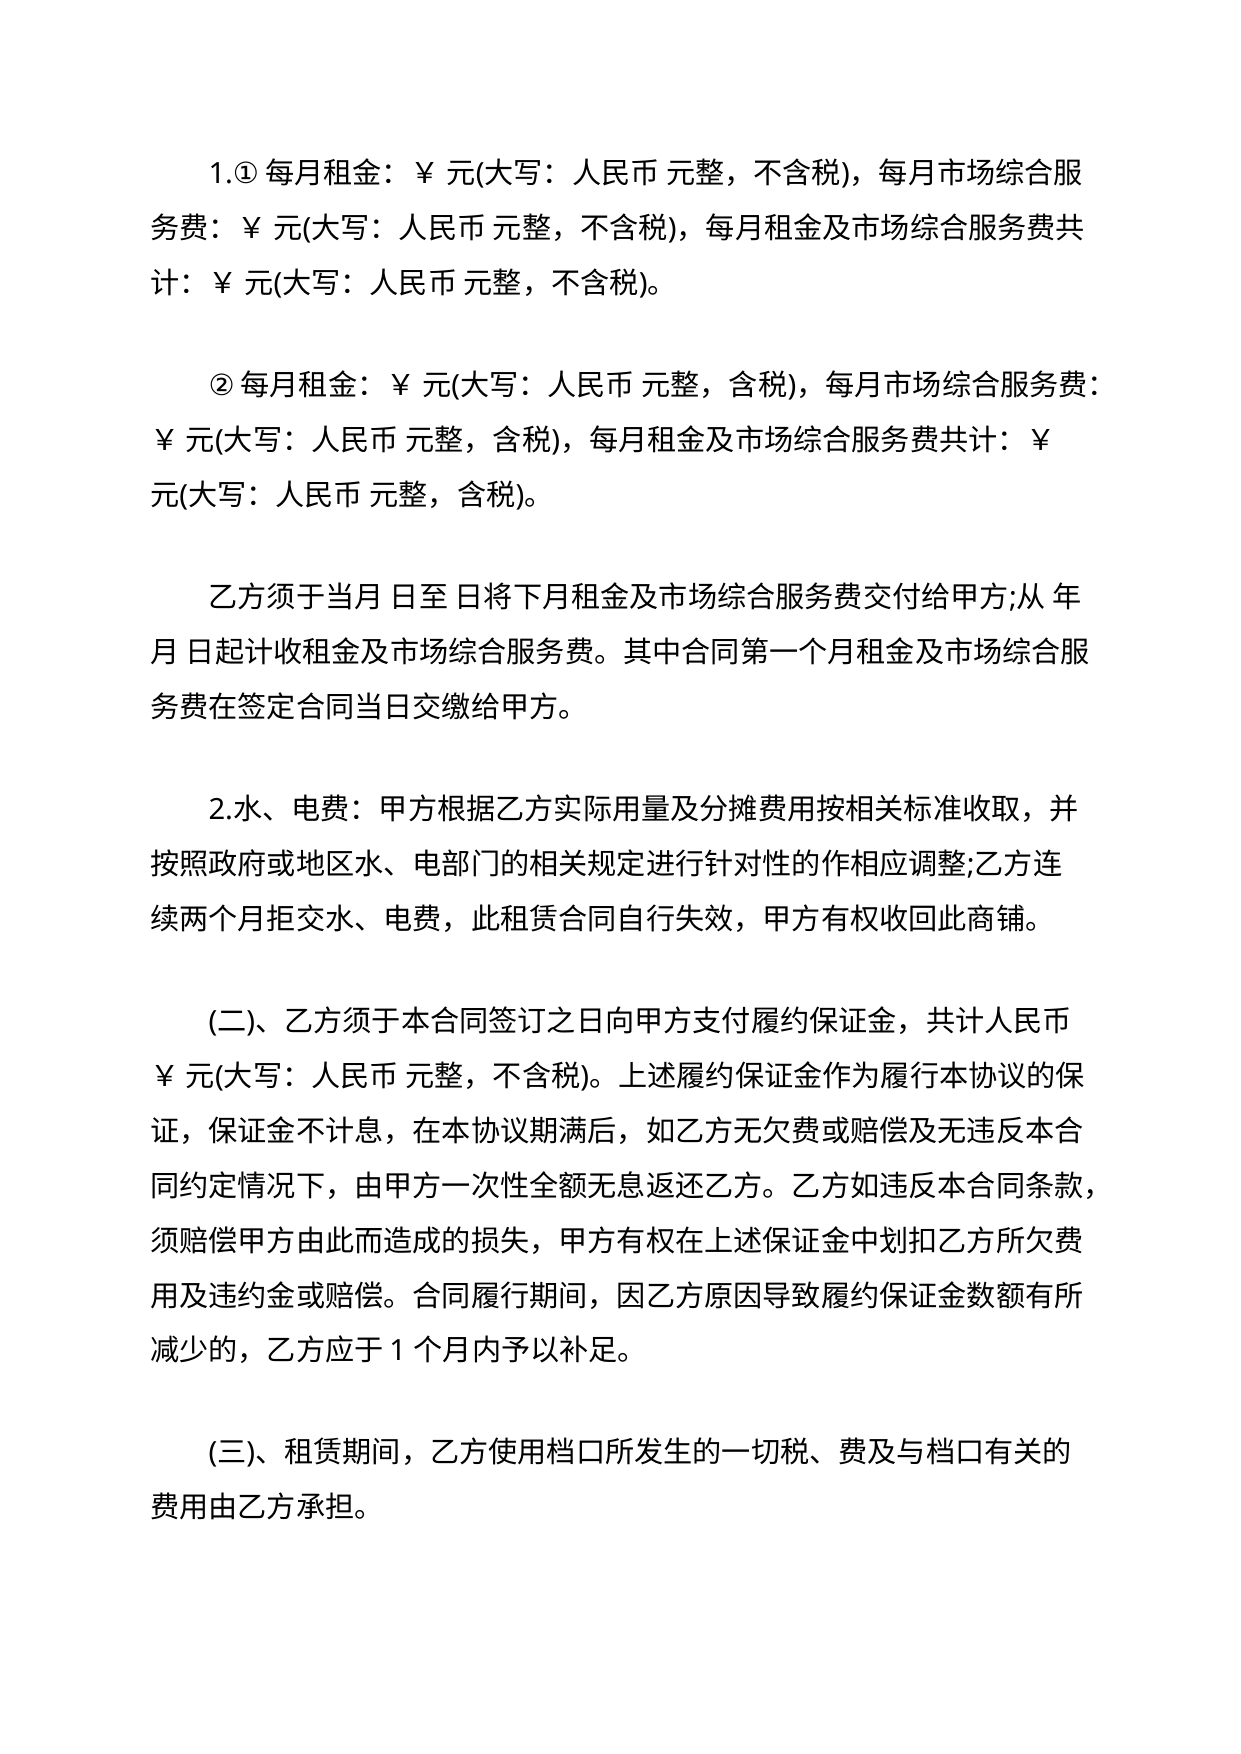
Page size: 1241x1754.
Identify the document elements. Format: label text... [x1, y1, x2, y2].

text (二)、乙方须于本合同签订之日向甲方支付履约保证金，共计人民币￥ 元(大写：人民币 元整，不含税)。上述履约保证金作为履行本协议的保证，保证金不计息，在本协议期满后，如乙方无欠费或赔偿及无违反本合同约定情况下，由甲方一次性全额无息返还乙方。乙方如违反本合同条款，须赔偿甲方由此而造成的损失，甲方有权在上述保证金中划扣乙方所欠费用及违约金或赔偿。合同履行期间，因乙方原因导致履约保证金数额有所减少的，乙方应于1 个月内予以补足。 [150, 997, 1090, 1369]
text 乙方须于当月 日至 日将下月租金及市场综合服务费交付给甲方;从 年 月 日起计收租金及市场综合服务费。其中合同第一个月租金及市场综合服务费在签定合同当日交缴给甲方。 [150, 574, 1090, 726]
text 2.水、电费：甲方根据乙方实际用量及分摊费用按相关标准收取，并按照政府或地区水、电部门的相关规定进行针对性的作相应调整;乙方连续两个月拒交水、电费，此租赁合同自行失效，甲方有权收回此商铺。 [150, 786, 1090, 938]
text (三)、租赁期间，乙方使用档口所发生的一切税、费及与档口有关的费用由乙方承担。 [150, 1429, 1090, 1526]
text ②每月租金：￥ 元(大写：人民币 元整，含税)，每月市场综合服务费：￥ 元(大写：人民币 元整，含税)，每月租金及市场综合服务费共计：￥ 元(大写：人民币 元整，含税)。 [150, 362, 1090, 514]
text 1.①每月租金：￥ 元(大写：人民币 元整，不含税)，每月市场综合服务费：￥ 元(大写：人民币 元整，不含税)，每月租金及市场综合服务费共计：￥ 元(大写：人民币 元整，不含税)。 [150, 150, 1090, 302]
